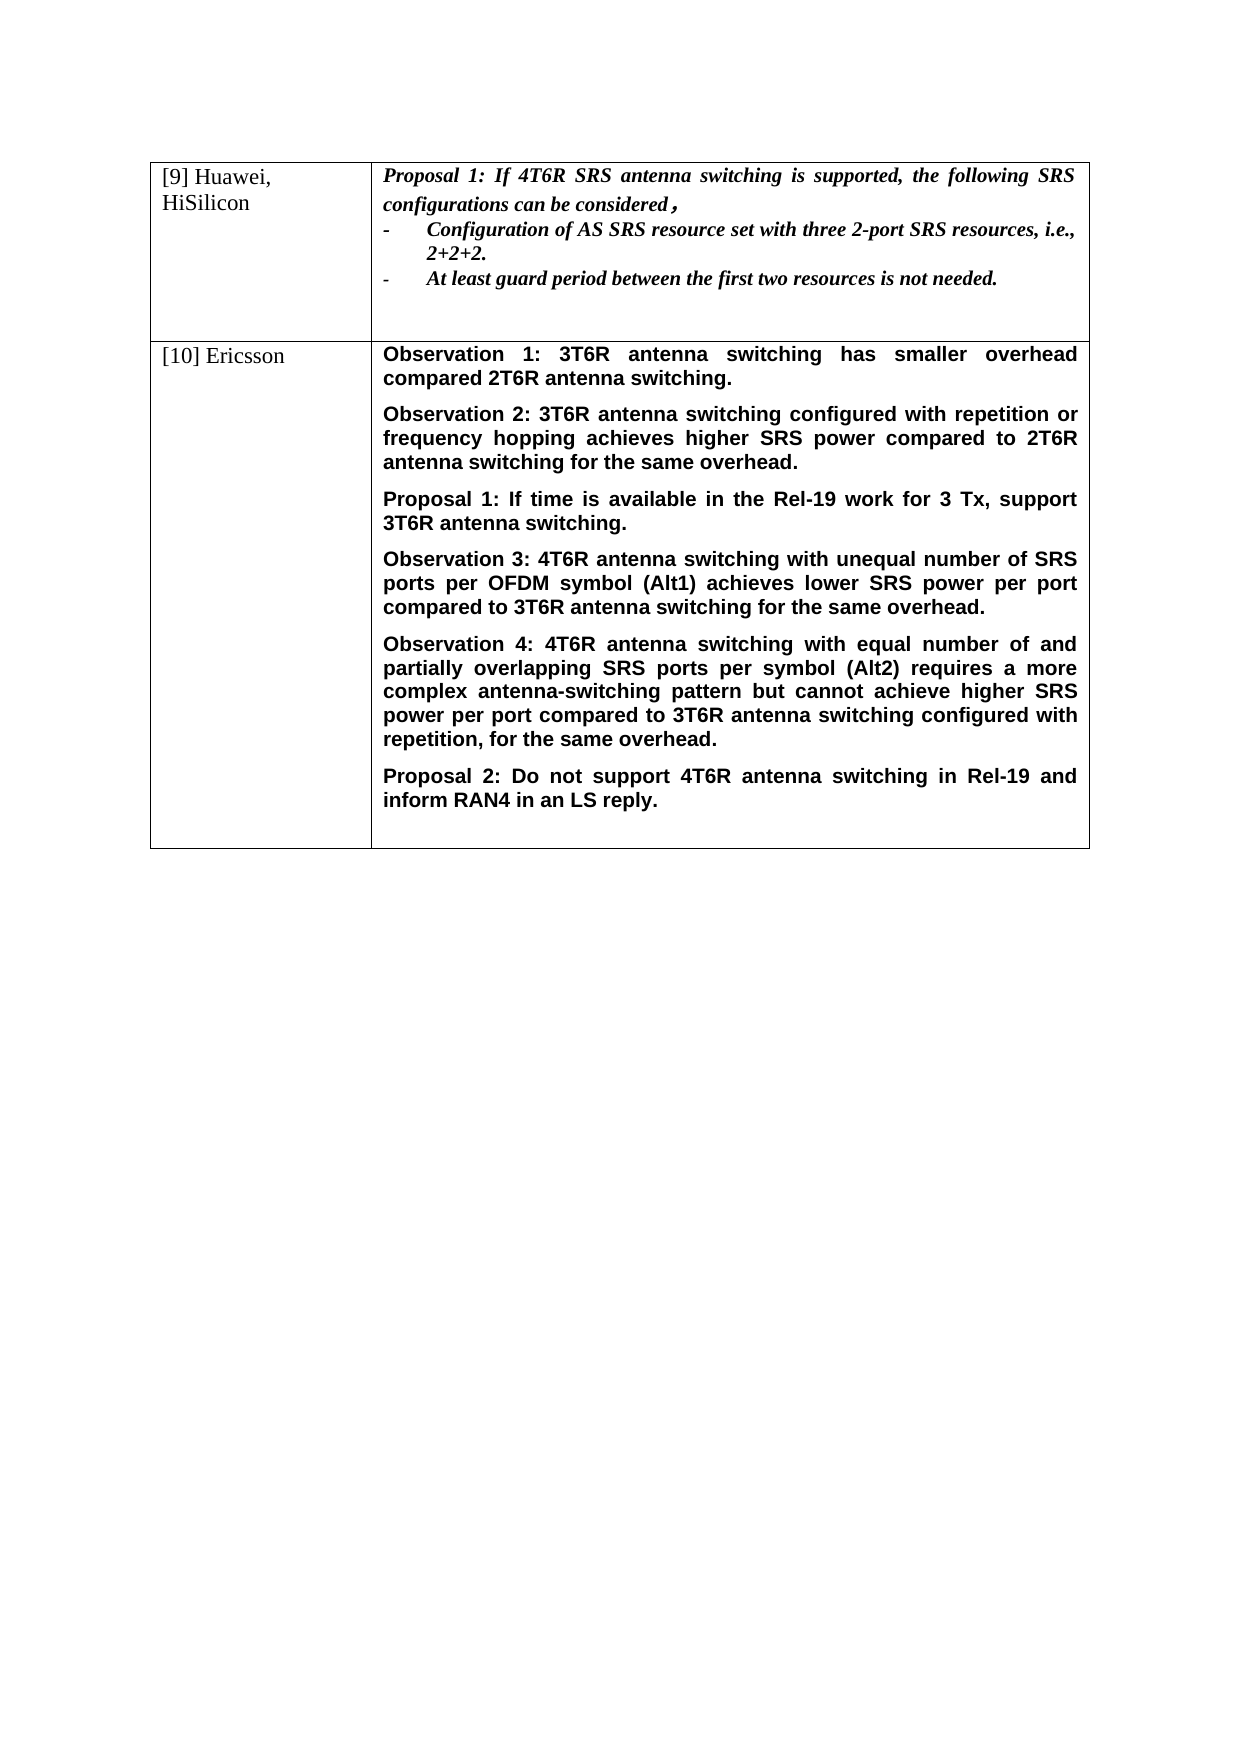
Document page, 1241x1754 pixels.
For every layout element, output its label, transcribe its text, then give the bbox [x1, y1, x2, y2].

table_cell [10] Ericsson [151, 342, 371, 848]
table_cell Observation 1: 3T6R antenna switching has smaller overhead compared 2T6R antenna switching. Observation 2: 3T6R antenna switching configured with repetition or frequency hopping achieves higher SRS power compared to 2T6R antenna switching for the same overhead. Proposal 1: If time is available in the Rel-19 work for 3 Tx, support 3T6R antenna switching. Observation 3: 4T6R antenna switching with unequal number of SRS ports per OFDM symbol (Alt1) achieves lower SRS power per port compared to 3T6R antenna switching for the same overhead. Observation 4: 4T6R antenna switching with equal number of and partially overlapping SRS ports per symbol (Alt2) requires a more complex antenna-switching pattern but cannot achieve higher SRS power per port compared to 3T6R antenna switching configured with repetition, for the same overhead. Proposal 2: Do not support 4T6R antenna switching in Rel-19 and inform RAN4 in an LS reply. [372, 342, 1089, 848]
table_cell [9] Huawei, HiSilicon [151, 163, 371, 341]
table_cell Proposal 1: If 4T6R SRS antenna switching is supported, the following SRS configurations can be considered， Configuration of AS SRS resource set with three 2-port SRS resources, i.e., 2+2+2. At least guard period between the first two resources is not needed. [372, 163, 1089, 341]
